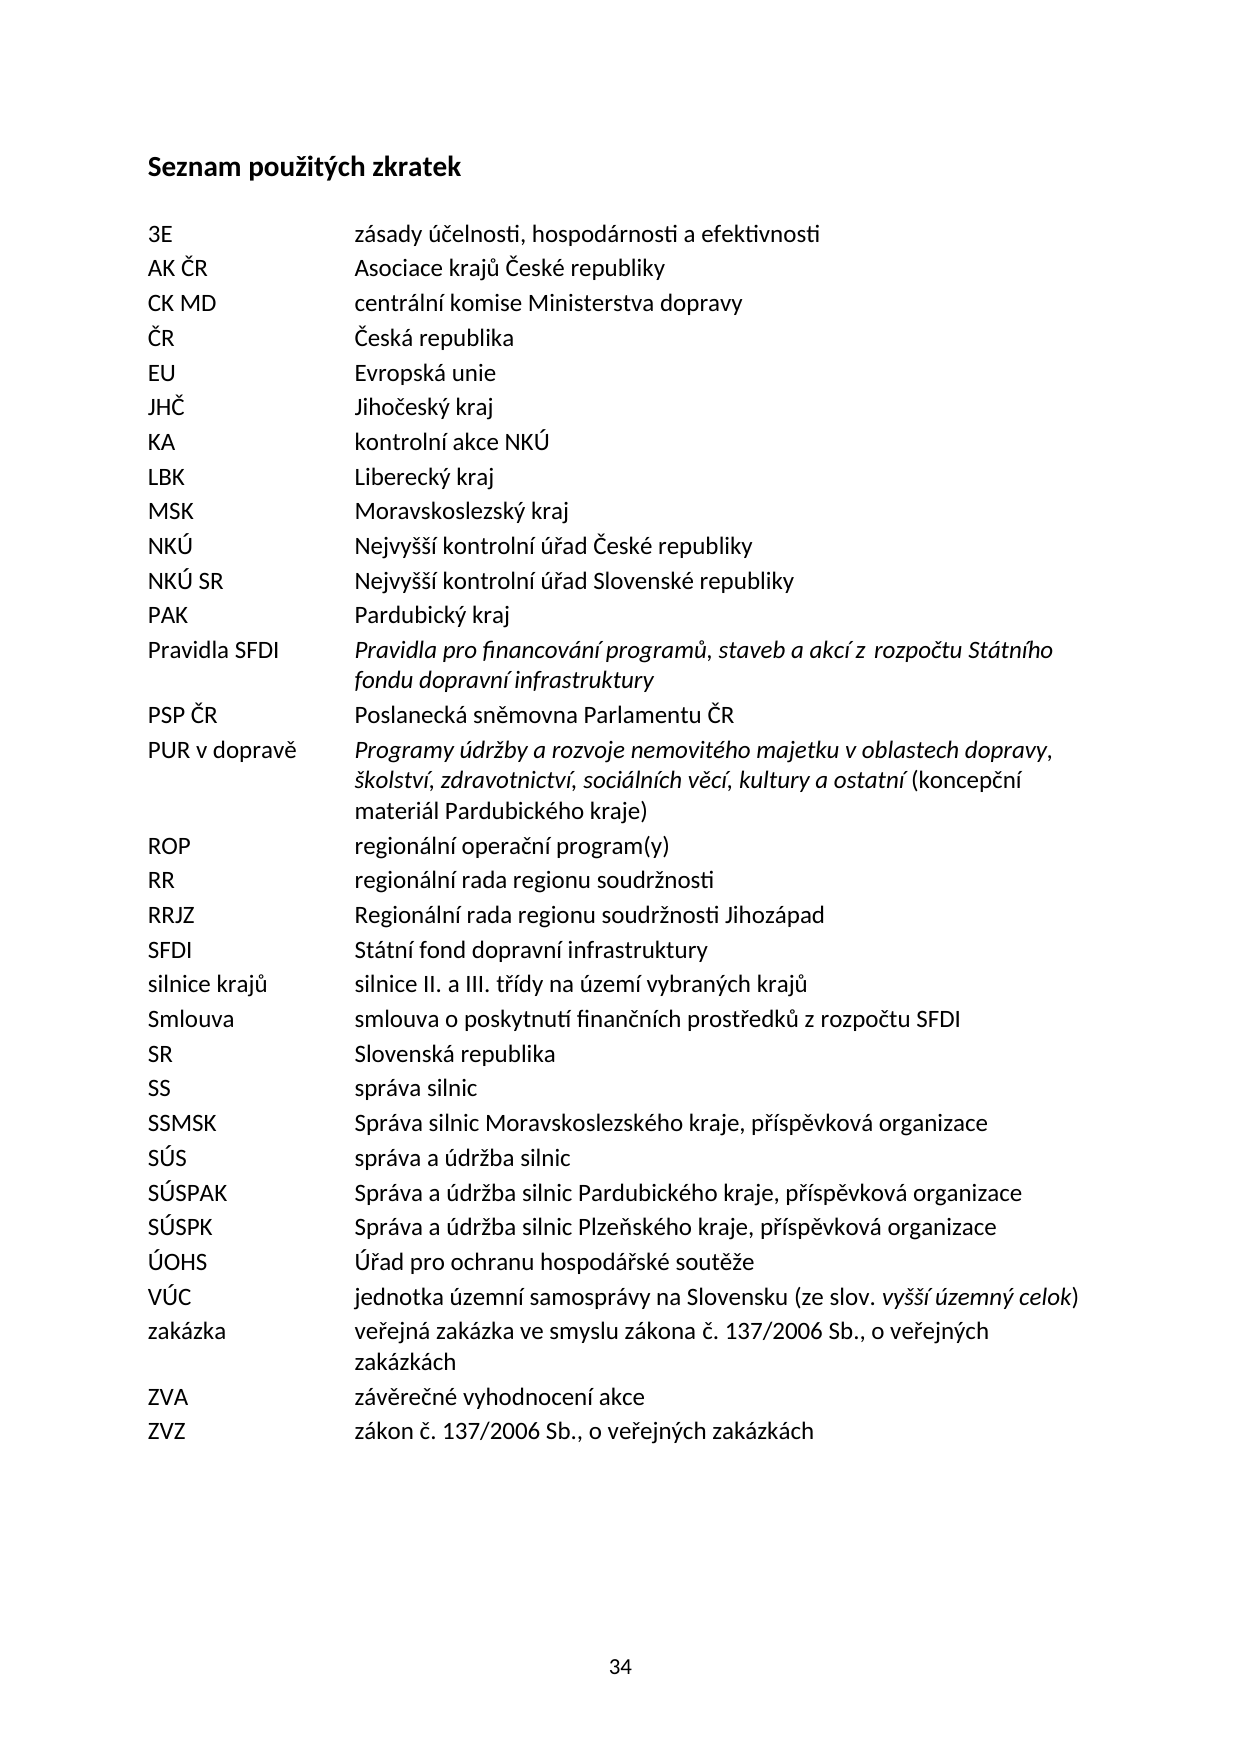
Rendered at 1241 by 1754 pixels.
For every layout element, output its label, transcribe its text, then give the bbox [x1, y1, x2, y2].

text RR regionální rada regionu soudržnosti [148, 864, 1093, 895]
text PUR v dopravě Programy údržby a rozvoje nemovitého majetku v oblastech dopravy, školství, zdravotnictví, sociálních věcí, kultury a ostatní (koncepční materiál Pardubického kraje) [148, 734, 1093, 826]
text EU Evropská unie [148, 357, 1093, 387]
text Pravidla SFDI Pravidla pro financování programů, staveb a akcí z rozpočtu Státního fondu dopravní infrastruktury [148, 634, 1093, 695]
text VÚC jednotka územní samosprávy na Slovensku (ze slov. vyšší územný celok) [148, 1281, 1093, 1311]
text SÚSPK Správa a údržba silnic Plzeňského kraje, příspěvková organizace [148, 1211, 1093, 1242]
text CK MD centrální komise Ministerstva dopravy [148, 287, 1093, 318]
text KA kontrolní akce NKÚ [148, 426, 1093, 457]
text LBK Liberecký kraj [148, 461, 1093, 491]
text zakázka veřejná zakázka ve smyslu zákona č. 137/2006 Sb., o veřejných zakázkách [148, 1315, 1093, 1376]
text SÚSPAK Správa a údržba silnic Pardubického kraje, příspěvková organizace [148, 1177, 1093, 1207]
text MSK Moravskoslezský kraj [148, 495, 1093, 526]
text PAK Pardubický kraj [148, 599, 1093, 630]
text SFDI Státní fond dopravní infrastruktury [148, 934, 1093, 964]
text NKÚ SR Nejvyšší kontrolní úřad Slovenské republiky [148, 565, 1093, 595]
text Smlouva smlouva o poskytnutí finančních prostředků z rozpočtu SFDI [148, 1003, 1093, 1034]
text JHČ Jihočeský kraj [148, 391, 1093, 422]
text Seznam použitých zkratek [148, 148, 1093, 183]
text NKÚ Nejvyšší kontrolní úřad České republiky [148, 530, 1093, 561]
text 3E zásady účelnosti, hospodárnosti a efektivnosti [148, 218, 1093, 248]
text SSMSK Správa silnic Moravskoslezského kraje, příspěvková organizace [148, 1107, 1093, 1138]
text SR Slovenská republika [148, 1038, 1093, 1068]
text ČR Česká republika [148, 322, 1093, 352]
text SS správa silnic [148, 1073, 1093, 1103]
text ZVA závěrečné vyhodnocení akce [148, 1381, 1093, 1411]
text SÚS správa a údržba silnic [148, 1142, 1093, 1172]
text AK ČR Asociace krajů České republiky [148, 253, 1093, 283]
text RRJZ Regionální rada regionu soudržnosti Jihozápad [148, 899, 1093, 930]
text silnice krajů silnice II. a III. třídy na území vybraných krajů [148, 968, 1093, 999]
text ZVZ zákon č. 137/2006 Sb., o veřejných zakázkách [148, 1415, 1093, 1446]
text PSP ČR Poslanecká sněmovna Parlamentu ČR [148, 699, 1093, 730]
text ROP regionální operační program(y) [148, 830, 1093, 860]
text ÚOHS Úřad pro ochranu hospodářské soutěže [148, 1246, 1093, 1277]
